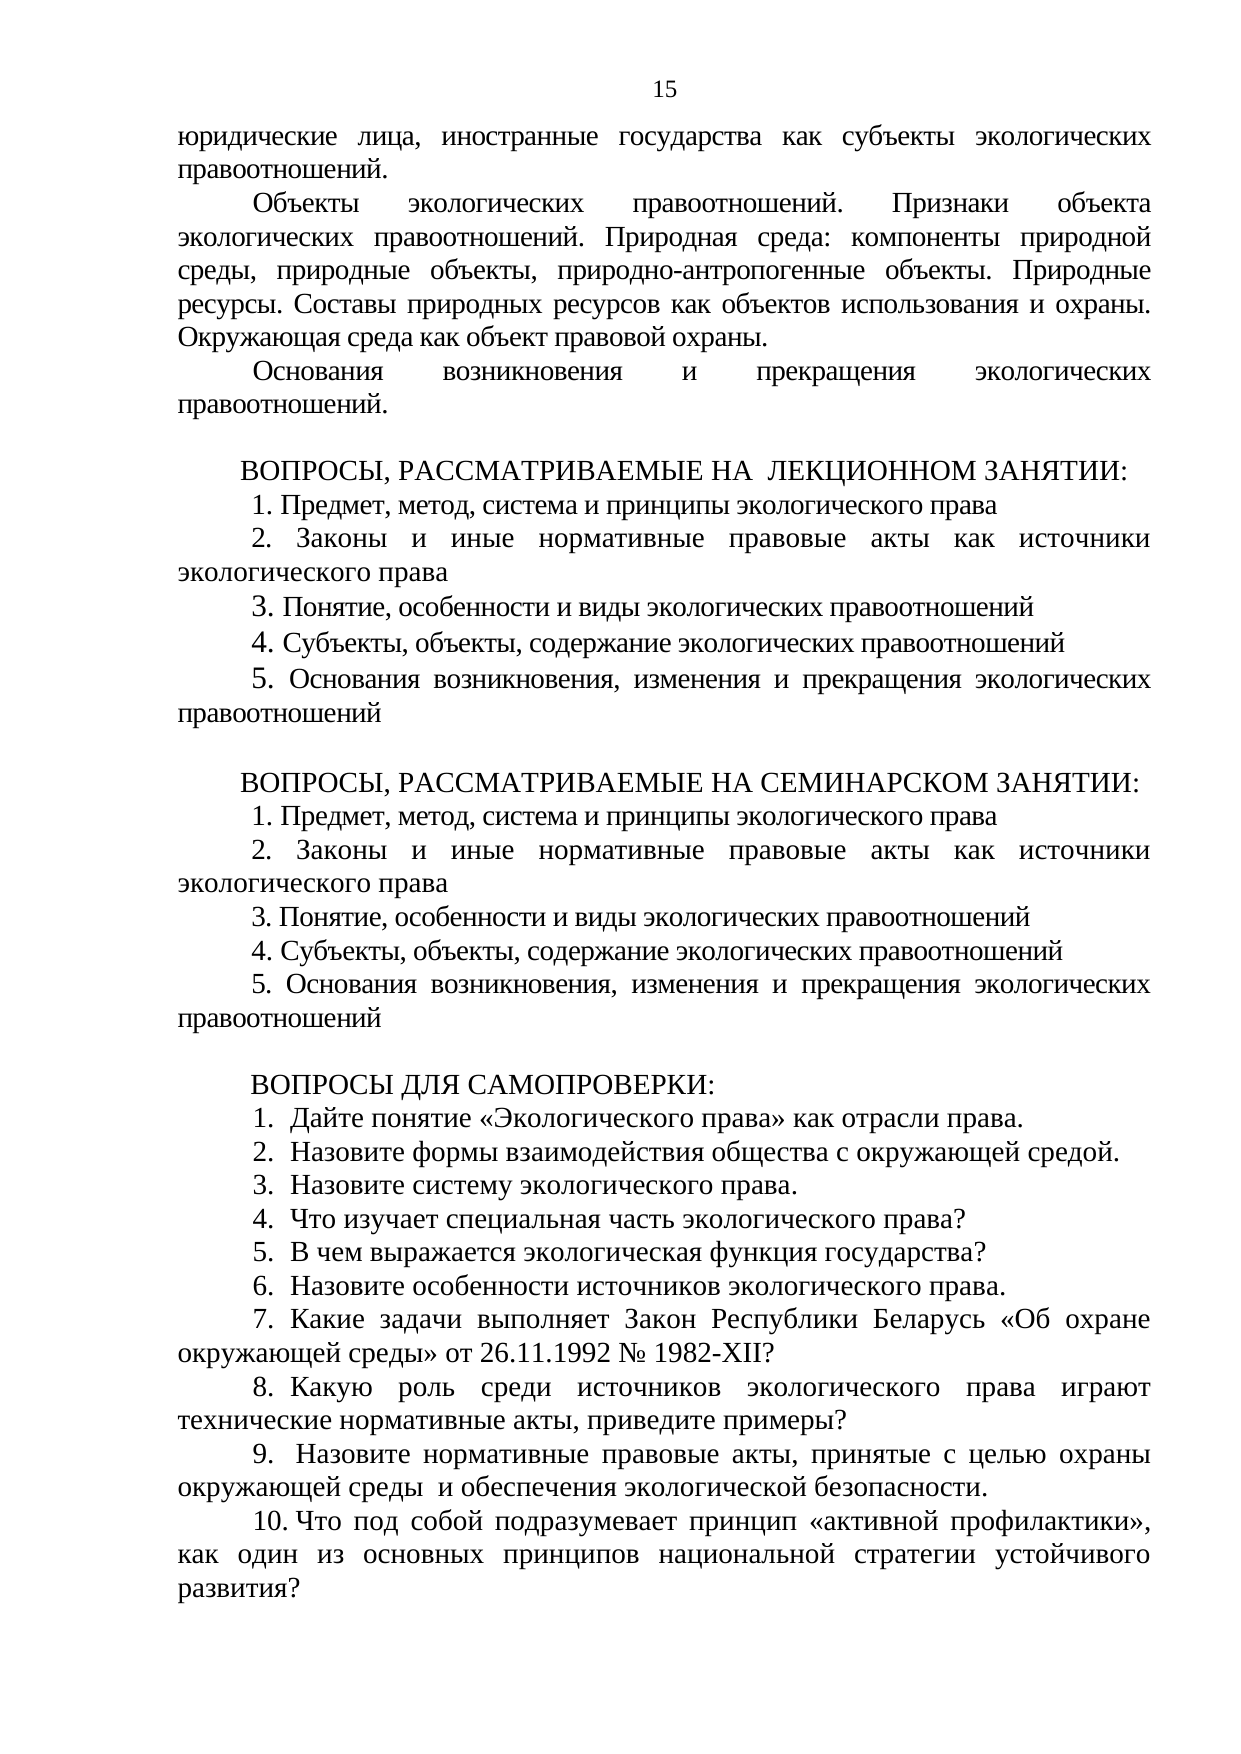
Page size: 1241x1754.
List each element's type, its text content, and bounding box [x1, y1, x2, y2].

text 3. Понятие, особенности и виды экологических правоотношений [177, 588, 1152, 624]
list Назовите систему экологического права. [177, 1167, 1152, 1201]
text Основания возникновения и прекращения экологических правоотношений. [177, 353, 1152, 420]
text 1. Предмет, метод, система и принципы экологического права [177, 798, 1152, 832]
text 4. Субъекты, объекты, содержание экологических правоотношений [177, 933, 1152, 966]
text ВОПРОСЫ ДЛЯ САМОПРОВЕРКИ: [177, 1067, 1152, 1100]
list Назовите нормативные правовые акты, принятые с целью охраны окружающей среды и обеспечения экологической безопасности. [177, 1436, 1152, 1503]
list Какие задачи выполняет Закон Республики Беларусь «Об охране окружающей среды» от 26.11.1992 № 1982-XII? [177, 1302, 1152, 1369]
text 2. Законы и иные нормативные правовые акты как источники экологического права [177, 832, 1152, 899]
text Объекты экологических правоотношений. Признаки объекта экологических правоотношений. Природная среда: компоненты природной среды, природные объекты, природно-антропогенные объекты. Природные ресурсы. Составы природных ресурсов как объектов использования и охраны. Окружающая среда как объект правовой охраны. [177, 185, 1152, 353]
list Что под собой подразумевает принцип «активной профилактики», как один из основных принципов национальной стратегии устойчивого развития? [177, 1503, 1152, 1603]
text ВОПРОСЫ, РАССМАТРИВАЕМЫЕ НА ЛЕКЦИОННОМ ЗАНЯТИИ: [177, 453, 1152, 487]
text ВОПРОСЫ, РАССМАТРИВАЕМЫЕ НА СЕМИНАРСКОМ ЗАНЯТИИ: [177, 765, 1152, 798]
list Какую роль среди источников экологического права играют технические нормативные акты, приведите примеры? [177, 1369, 1152, 1436]
list Назовите особенности источников экологического права. [177, 1268, 1152, 1302]
list Дайте понятие «Экологического права» как отрасли права. [177, 1100, 1152, 1134]
text 5. Основания возникновения, изменения и прекращения экологических правоотношений [177, 966, 1152, 1033]
list Что изучает специальная часть экологического права? [177, 1201, 1152, 1234]
list Назовите формы взаимодействия общества с окружающей средой. [177, 1134, 1152, 1167]
text 2. Законы и иные нормативные правовые акты как источники экологического права [177, 521, 1152, 588]
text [177, 118, 1152, 185]
text 1. Предмет, метод, система и принципы экологического права [177, 487, 1152, 521]
text 5. Основания возникновения, изменения и прекращения экологических правоотношений [177, 659, 1152, 729]
text 3. Понятие, особенности и виды экологических правоотношений [177, 899, 1152, 933]
text 4. Субъекты, объекты, содержание экологических правоотношений [177, 624, 1152, 659]
list В чем выражается экологическая функция государства? [177, 1234, 1152, 1268]
